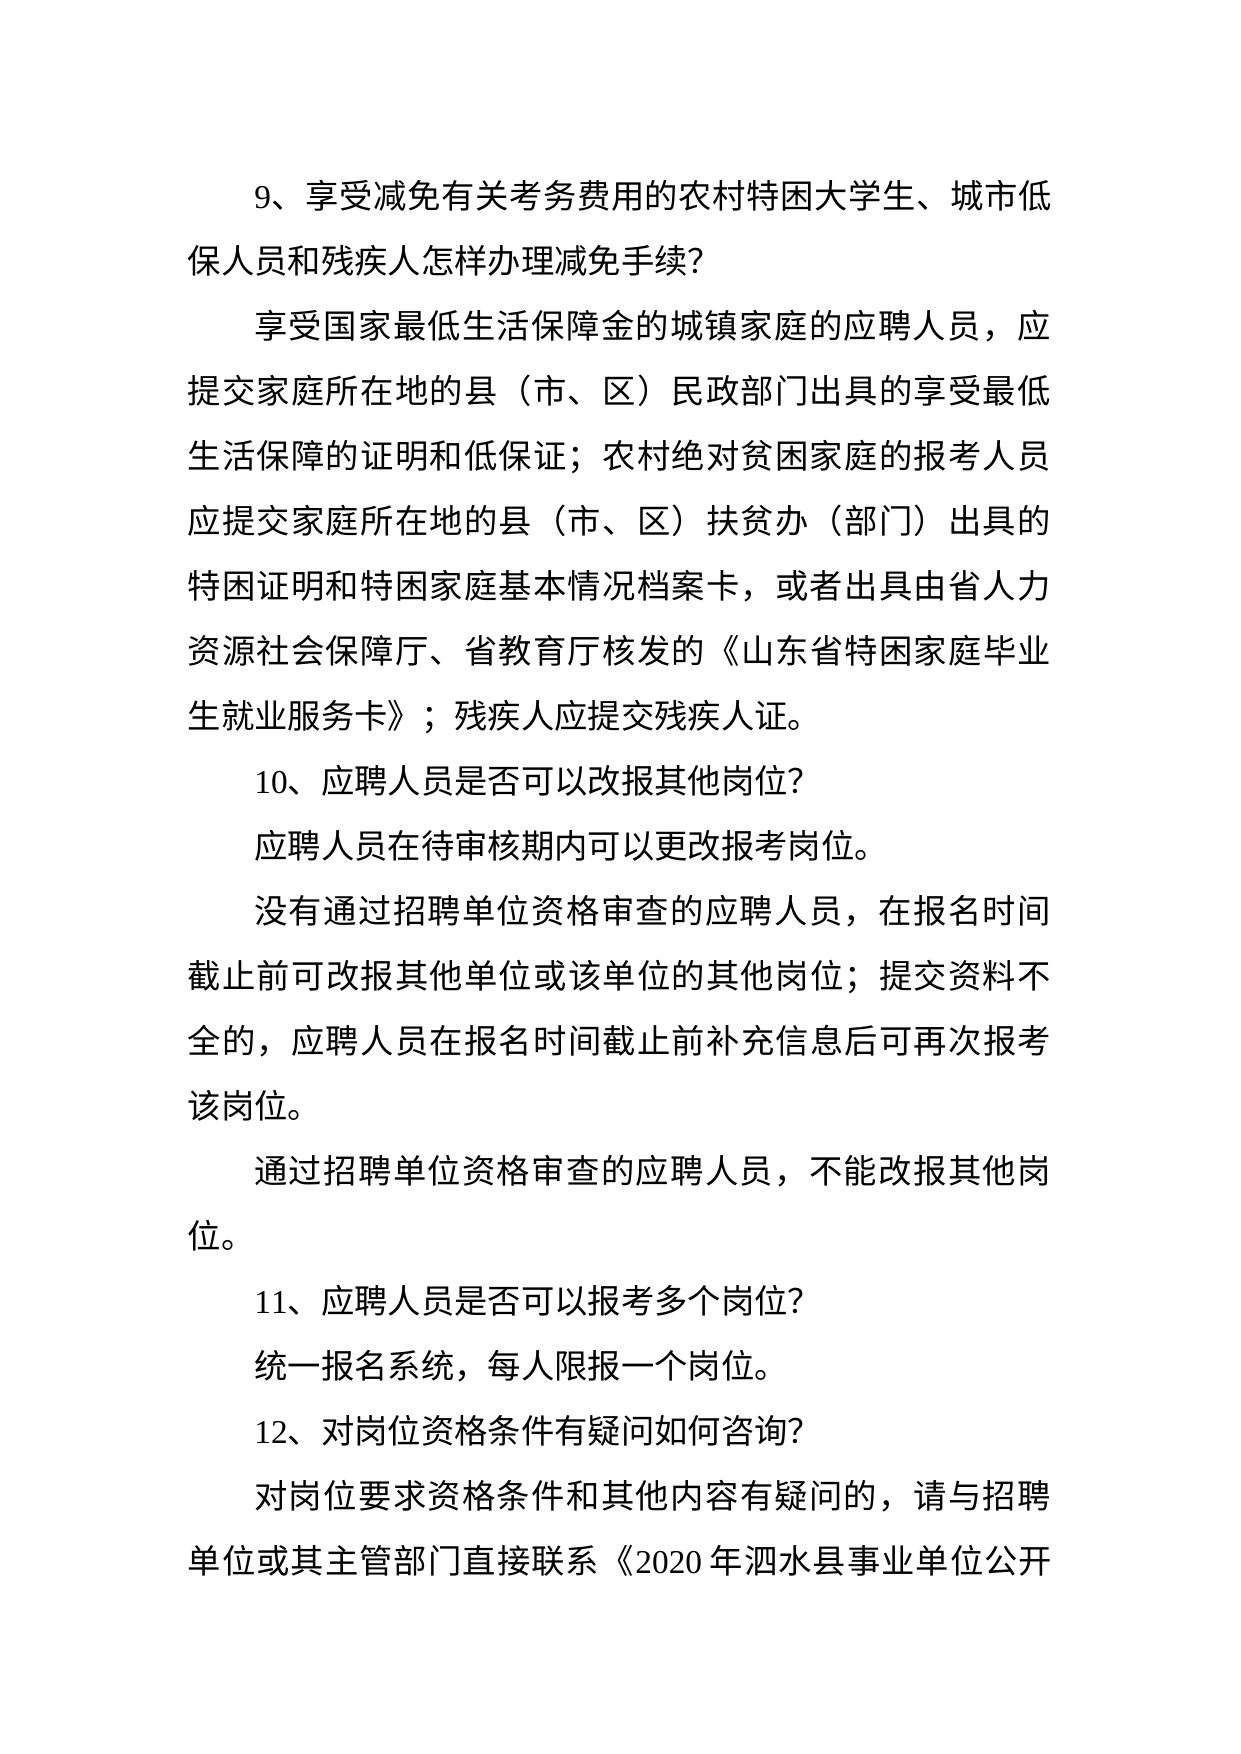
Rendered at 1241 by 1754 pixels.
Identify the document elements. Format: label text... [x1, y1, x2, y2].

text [187, 1462, 1053, 1592]
text 享受国家最低生活保障金的城镇家庭的应聘人员，应提交家庭所在地的县（市、区）民政部门出具的享受最低生活保障的证明和低保证；农村绝对贫困家庭的报考人员，应提交家庭所在地的县（市、区）扶贫办（部门）出具的特困证明和特困家庭基本情况档案卡，或者出具由省人力资源社会保障厅、省教育厅核发的《山东省特困家庭毕业生就业服务卡》；残疾人应提交残疾人证。 [187, 292, 1053, 747]
text 没有通过招聘单位资格审查的应聘人员，在报名时间截止前可改报其他单位或该单位的其他岗位；提交资料不全的，应聘人员在报名时间截止前补充信息后可再次报考该岗位。 [187, 877, 1053, 1137]
text 9、享受减免有关考务费用的农村特困大学生、城市低保人员和残疾人怎样办理减免手续？ [187, 162, 1053, 292]
text 应聘人员在待审核期内可以更改报考岗位。 [187, 812, 1053, 877]
text 统一报名系统，每人限报一个岗位。 [187, 1332, 1053, 1397]
text 12、对岗位资格条件有疑问如何咨询？ [187, 1397, 1053, 1462]
text 通过招聘单位资格审查的应聘人员，不能改报其他岗位。 [187, 1137, 1053, 1267]
text 11、应聘人员是否可以报考多个岗位？ [187, 1267, 1053, 1332]
text 10、应聘人员是否可以改报其他岗位？ [187, 747, 1053, 812]
